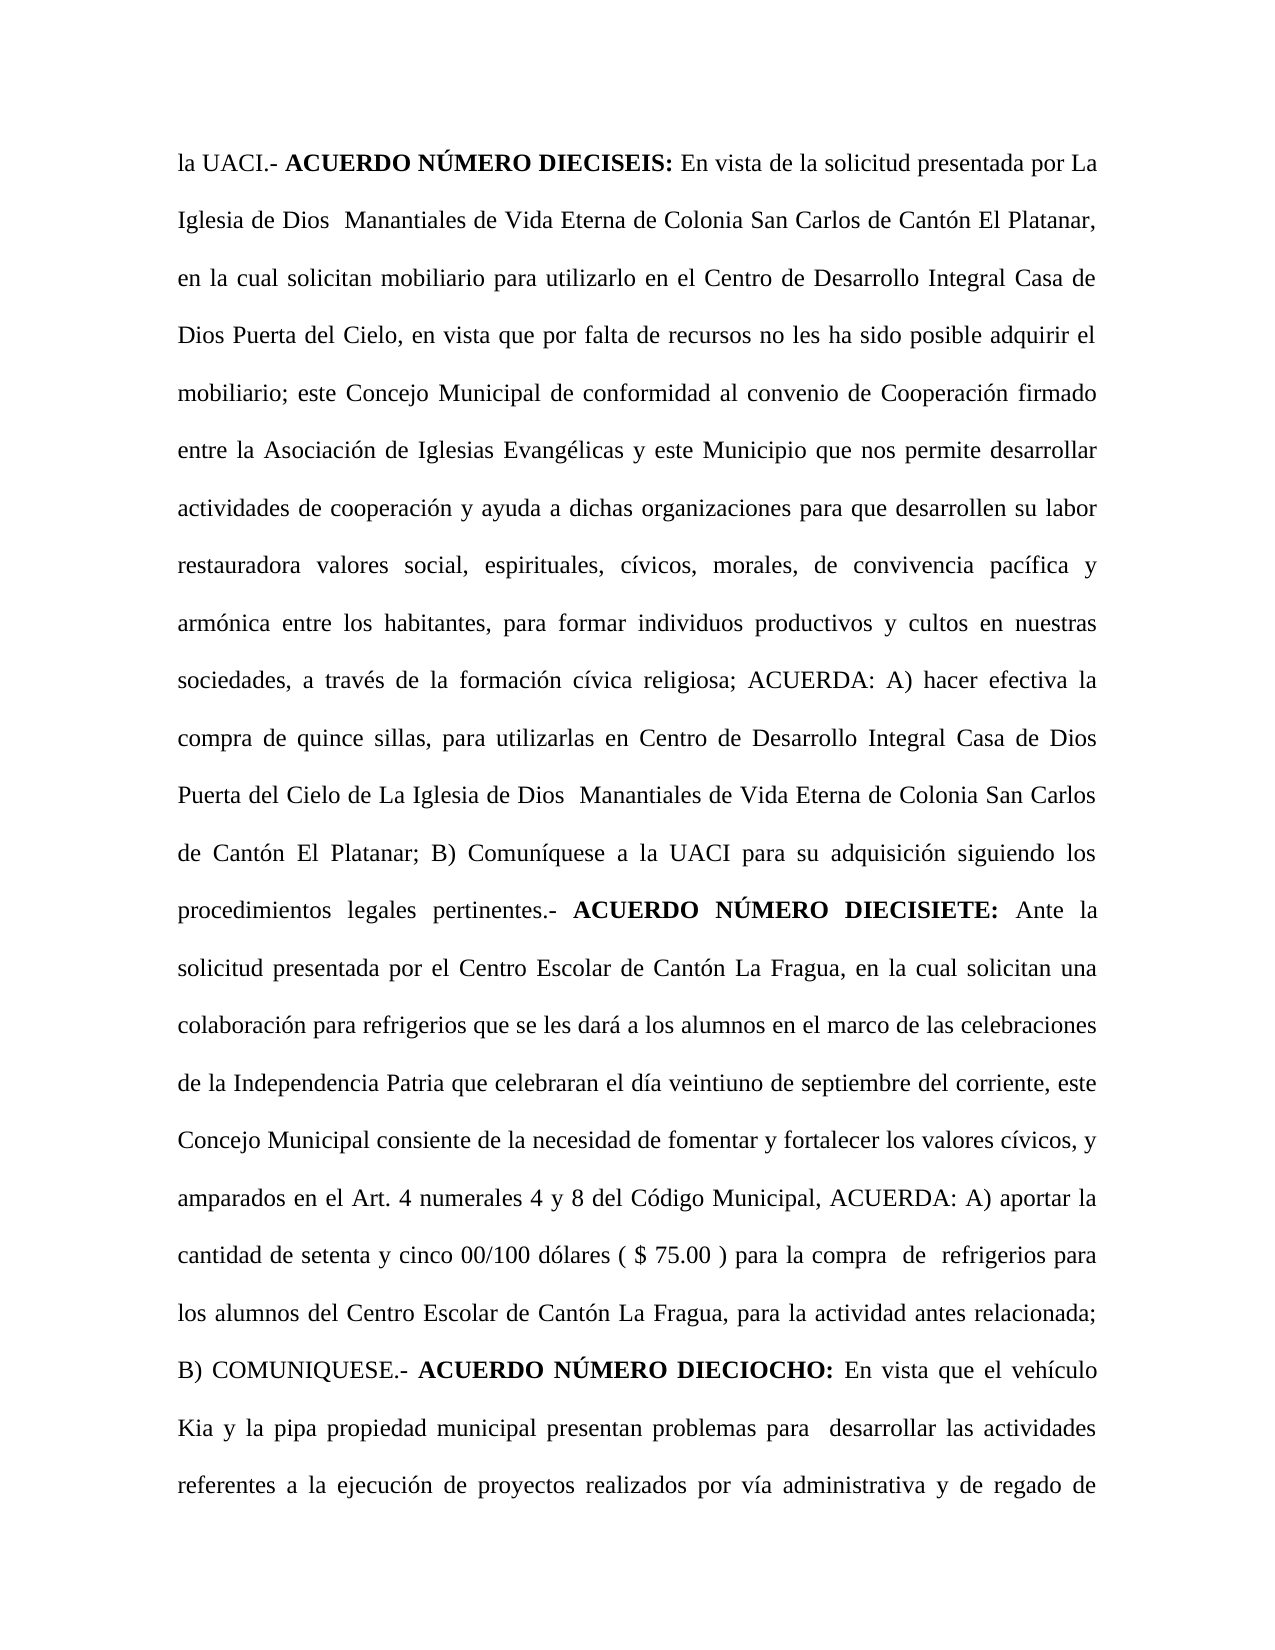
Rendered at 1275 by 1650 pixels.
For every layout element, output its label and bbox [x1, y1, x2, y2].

text [177, 148, 1098, 1499]
